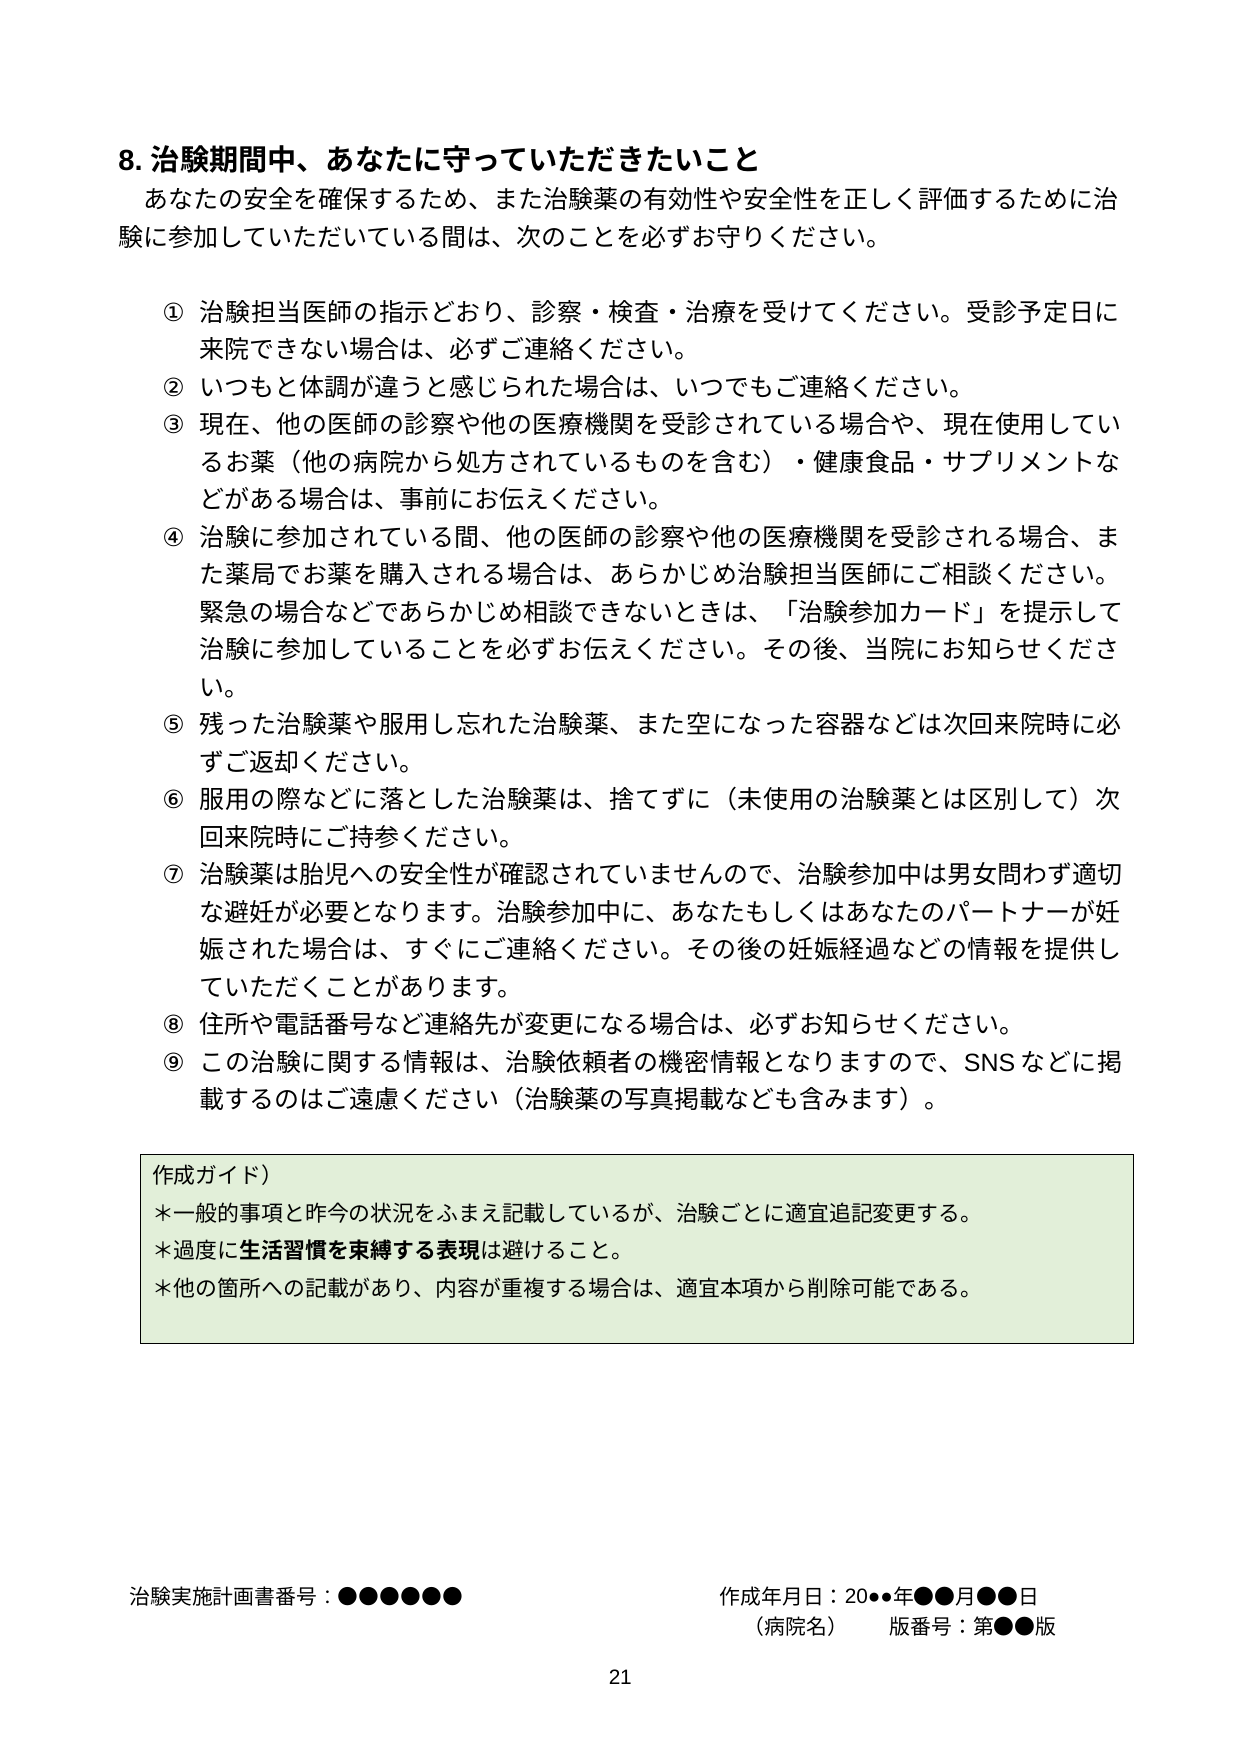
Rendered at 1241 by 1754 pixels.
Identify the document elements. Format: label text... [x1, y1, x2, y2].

text あなたの安全を確保するため、また治験薬の有効性や安全性を正しく評価するために治験に参加していただいている間は、次のことを必ずお守りください。 [118, 179, 1122, 254]
list 治験に参加されている間、他の医師の診察や他の医療機関を受診される場合、また薬局でお薬を購入される場合は、あらかじめ治験担当医師にご相談ください。緊急の場合などであらかじめ相談できないときは、「治験参加カード」を提示して、治験に参加していることを必ずお伝えください。その後、当院にお知らせください。 [162, 517, 1122, 704]
list 治験薬は胎児への安全性が確認されていませんので、治験参加中は男女問わず適切な避妊が必要となります。治験参加中に、あなたもしくはあなたのパートナーが妊娠された場合は、すぐにご連絡ください。その後の妊娠経過などの情報を提供していただくことがあります。 [162, 854, 1122, 1004]
table_header 作成ガイド） ＊一般的事項と昨今の状況をふまえ記載しているが、治験ごとに適宜追記変更する。 ＊過度に生活習慣を束縛する表現は避けること。 ＊他の箇所への記載があり、内容が重複する場合は、適宜本項から削除可能である。 [141, 1155, 1133, 1343]
subtitle 治験期間中、あなたに守っていただきたいこと [118, 137, 1122, 179]
list 治験担当医師の指示どおり、診察・検査・治療を受けてください。受診予定日に来院できない場合は、必ずご連絡ください。 [162, 292, 1122, 367]
list 住所や電話番号など連絡先が変更になる場合は、必ずお知らせください。 [162, 1004, 1122, 1042]
list いつもと体調が違うと感じられた場合は、いつでもご連絡ください。 [162, 367, 1122, 404]
list 残った治験薬や服用し忘れた治験薬、また空になった容器などは次回来院時に必ずご返却ください。 [162, 704, 1122, 779]
list 現在、他の医師の診察や他の医療機関を受診されている場合や、現在使用しているお薬（他の病院から処方されているものを含む）・健康食品・サプリメントなどがある場合は、事前にお伝えください。 [162, 404, 1122, 517]
list 服用の際などに落とした治験薬は、捨てずに（未使用の治験薬とは区別して）次回来院時にご持参ください。 [162, 779, 1122, 854]
list この治験に関する情報は、治験依頼者の機密情報となりますので、SNSなどに掲載するのはご遠慮ください（治験薬の写真掲載なども含みます）。 [162, 1042, 1122, 1117]
